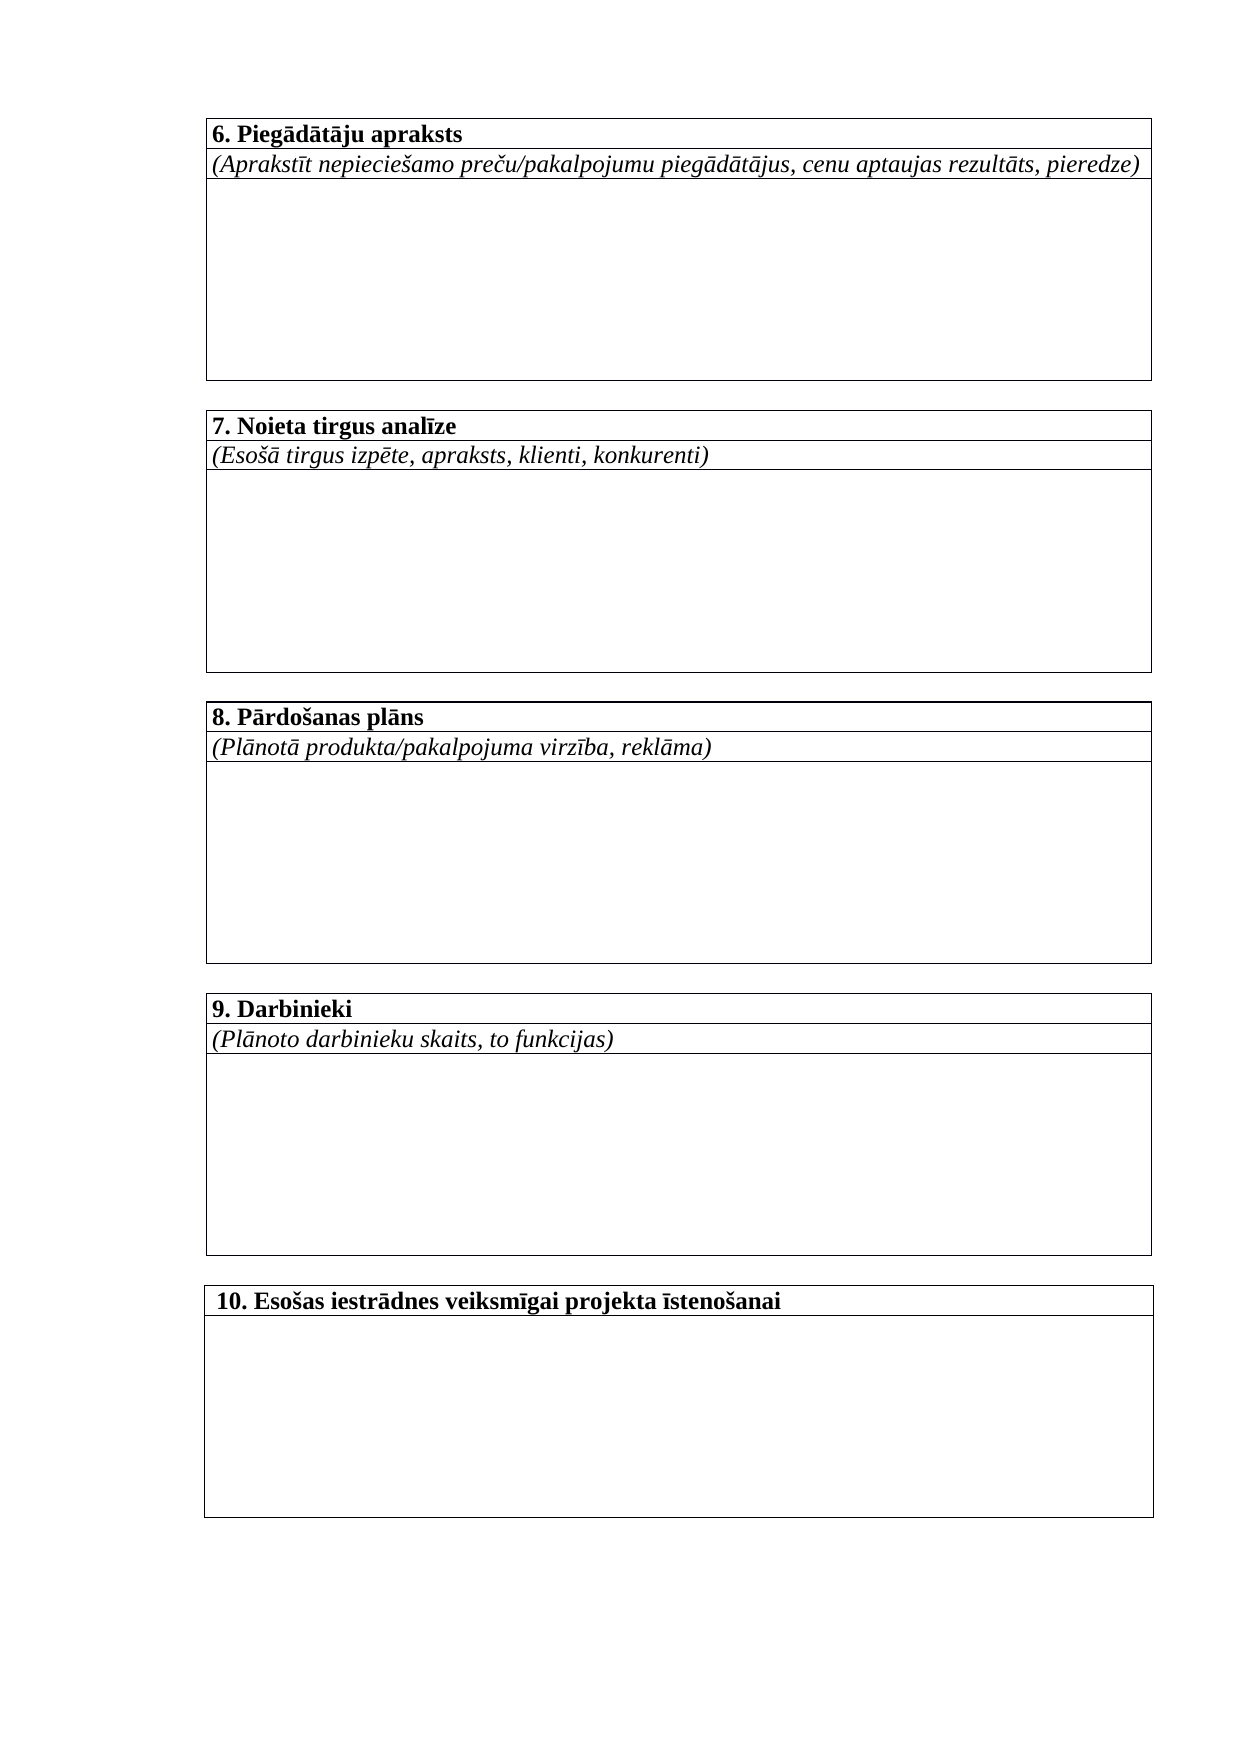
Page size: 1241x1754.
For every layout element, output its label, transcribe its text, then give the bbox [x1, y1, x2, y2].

table_header 10. Esošas iestrādnes veiksmīgai projekta īstenošanai [205, 1286, 1153, 1314]
table_cell (Plānotā produkta/pakalpojuma virzība, reklāma) [207, 732, 1151, 761]
table_cell [207, 762, 1151, 963]
table_header 6. Piegādātāju apraksts [207, 119, 1151, 148]
table_cell (Aprakstīt nepieciešamo preču/pakalpojumu piegādātājus, cenu aptaujas rezultāts, pieredze) [207, 149, 1151, 178]
table_cell [207, 1054, 1151, 1255]
table_cell [207, 179, 1151, 380]
table_cell [207, 470, 1151, 672]
table_header 7. Noieta tirgus analīze [207, 411, 1151, 439]
table_cell [205, 1316, 1153, 1517]
table_cell (Esošā tirgus izpēte, apraksts, klienti, konkurenti) [207, 441, 1151, 469]
table_cell (Plānoto darbinieku skaits, to funkcijas) [207, 1024, 1151, 1053]
table_header 9. Darbinieki [207, 994, 1151, 1023]
table_header 8. Pārdošanas plāns [207, 703, 1151, 731]
